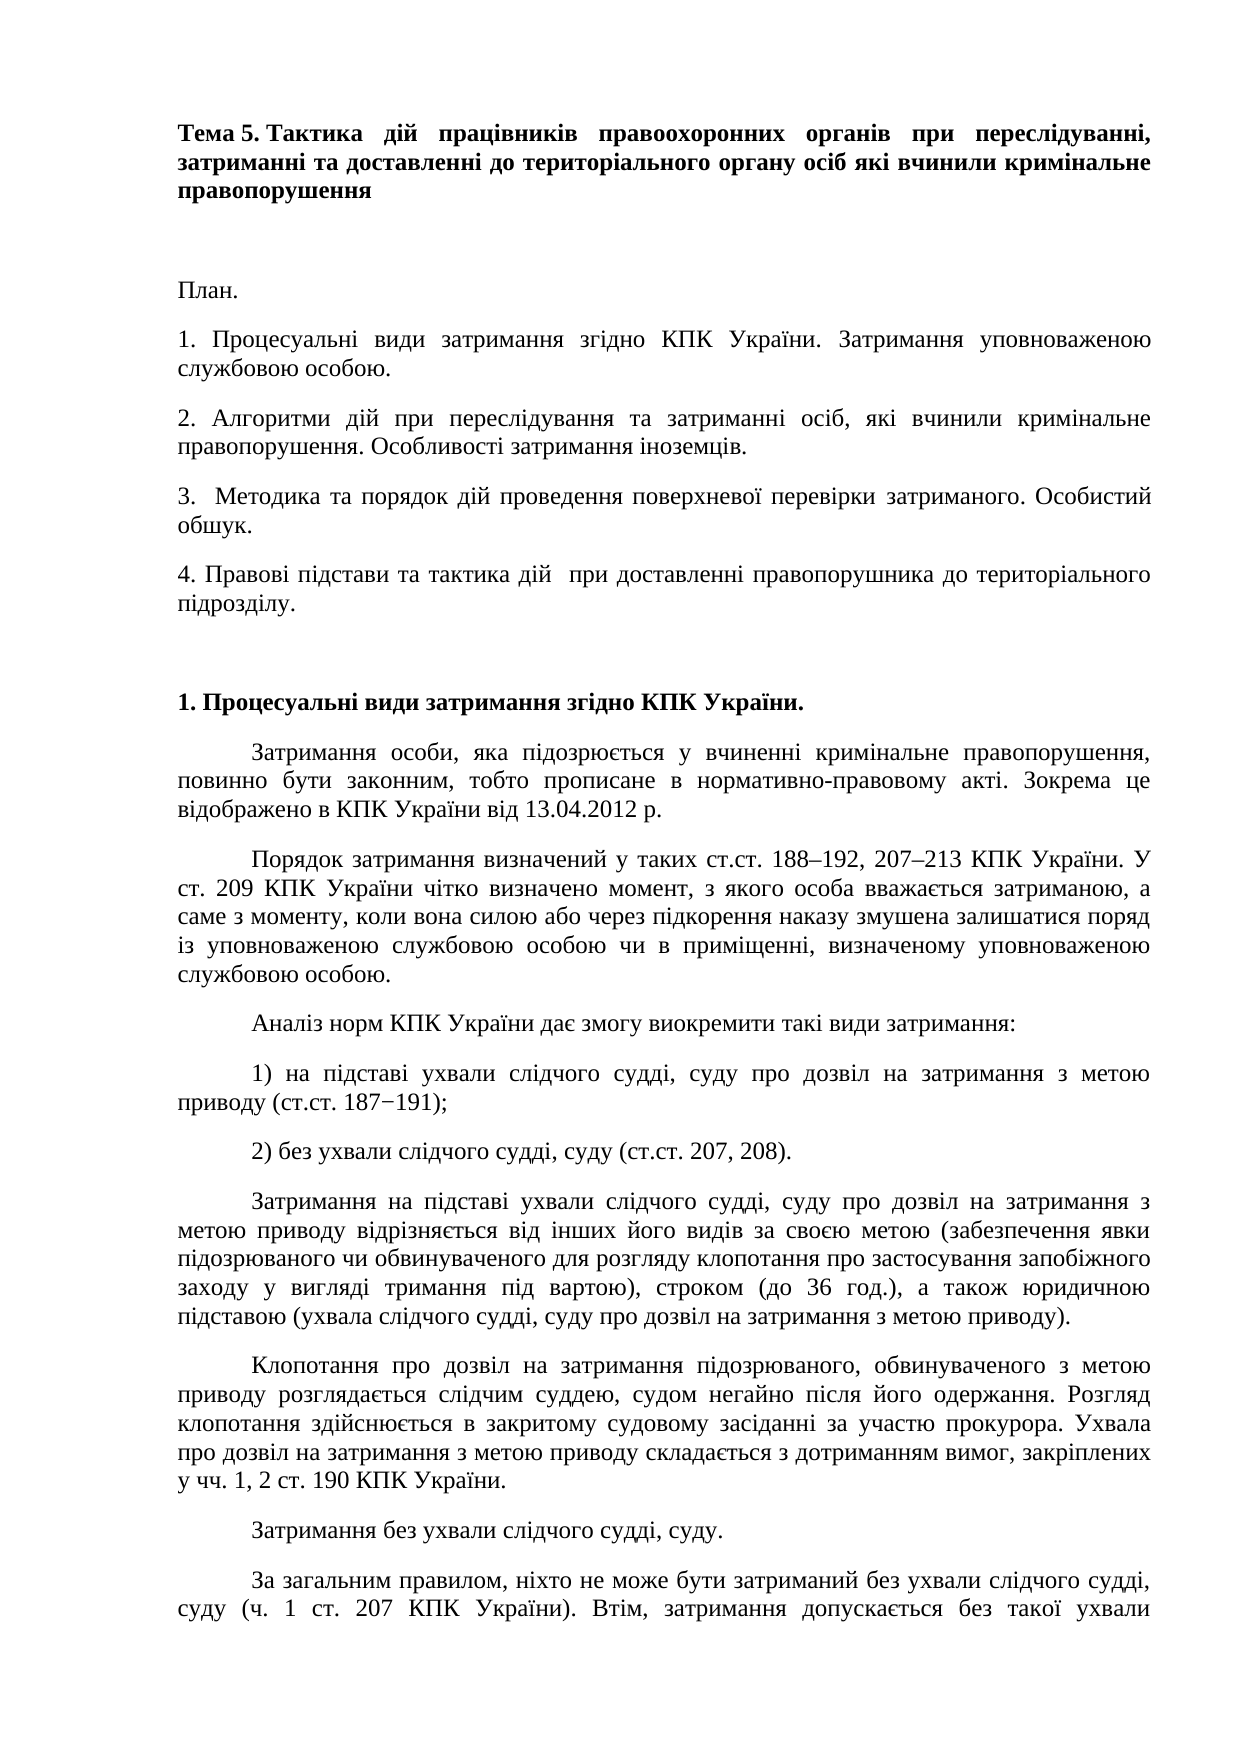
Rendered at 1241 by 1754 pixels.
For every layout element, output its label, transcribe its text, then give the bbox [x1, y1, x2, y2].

text Затримання на підставі ухвали слідчого судді, суду про дозвіл на затримання з метою приводу відрізняється від інших його видів за своєю метою (забезпечення явки підозрюваного чи обвинуваченого для розгляду клопотання про застосування запобіжного заходу у вигляді тримання під вартою), строком (до 36 год.), а також юридичною підставою (ухвала слідчого судді, суду про дозвіл на затримання з метою приводу). [177, 1186, 1152, 1330]
text 3. Методика та порядок дій проведення поверхневої перевірки затриманого. Особистий обшук. [177, 481, 1152, 538]
text 4. Правові підстави та тактика дій при доставленні правопорушника до територіального підрозділу. [177, 559, 1152, 617]
text 2) без ухвали слідчого судді, суду (ст.ст. 207, 208). [177, 1136, 1152, 1165]
text План. [177, 275, 1152, 303]
text Порядок затримання визначений у таких ст.ст. 188–192, 207–213 КПК України. У ст. 209 КПК України чітко визначено момент, з якого особа вважається затриманою, а саме з моменту, коли вона силою або через підкорення наказу змушена залишатися поряд із уповноваженою службовою особою чи в приміщенні, визначеному уповноваженою службовою особою. [177, 844, 1152, 988]
text 1) на підставі ухвали слідчого судді, суду про дозвіл на затримання з метою приводу (ст.ст. 187−191); [177, 1058, 1152, 1116]
text 1. Процесуальні види затримання згідно КПК України. Затримання уповноваженою службовою особою. [177, 324, 1152, 382]
text Затримання особи, яка підозрюється у вчиненні кримінальне правопорушення, повинно бути законним, тобто прописане в нормативно-правовому акті. Зокрема це відображено в КПК України від 13.04.2012 р. [177, 737, 1152, 823]
text Аналіз норм КПК України дає змогу виокремити такі види затримання: [177, 1008, 1152, 1037]
text 1. Процесуальні види затримання згідно КПК України. [177, 687, 1152, 716]
text Затримання без ухвали слідчого судді, суду. [177, 1515, 1152, 1544]
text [177, 1565, 1152, 1622]
text 2. Алгоритми дій при переслідування та затриманні осіб, які вчинили кримінальне правопорушення. Особливості затримання іноземців. [177, 403, 1152, 460]
text Клопотання про дозвіл на затримання підозрюваного, обвинуваченого з метою приводу розглядається слідчим суддею, судом негайно після його одержання. Розгляд клопотання здійснюється в закритому судовому засіданні за участю прокурора. Ухвала про дозвіл на затримання з метою приводу складається з дотриманням вимог, закріплених у чч. 1, 2 ст. 190 КПК України. [177, 1351, 1152, 1494]
text Тема 5. Тактика дій працівників правоохоронних органів при переслідуванні, затриманні та доставленні до територіального органу осіб які вчинили кримінальне правопорушення [177, 118, 1152, 204]
